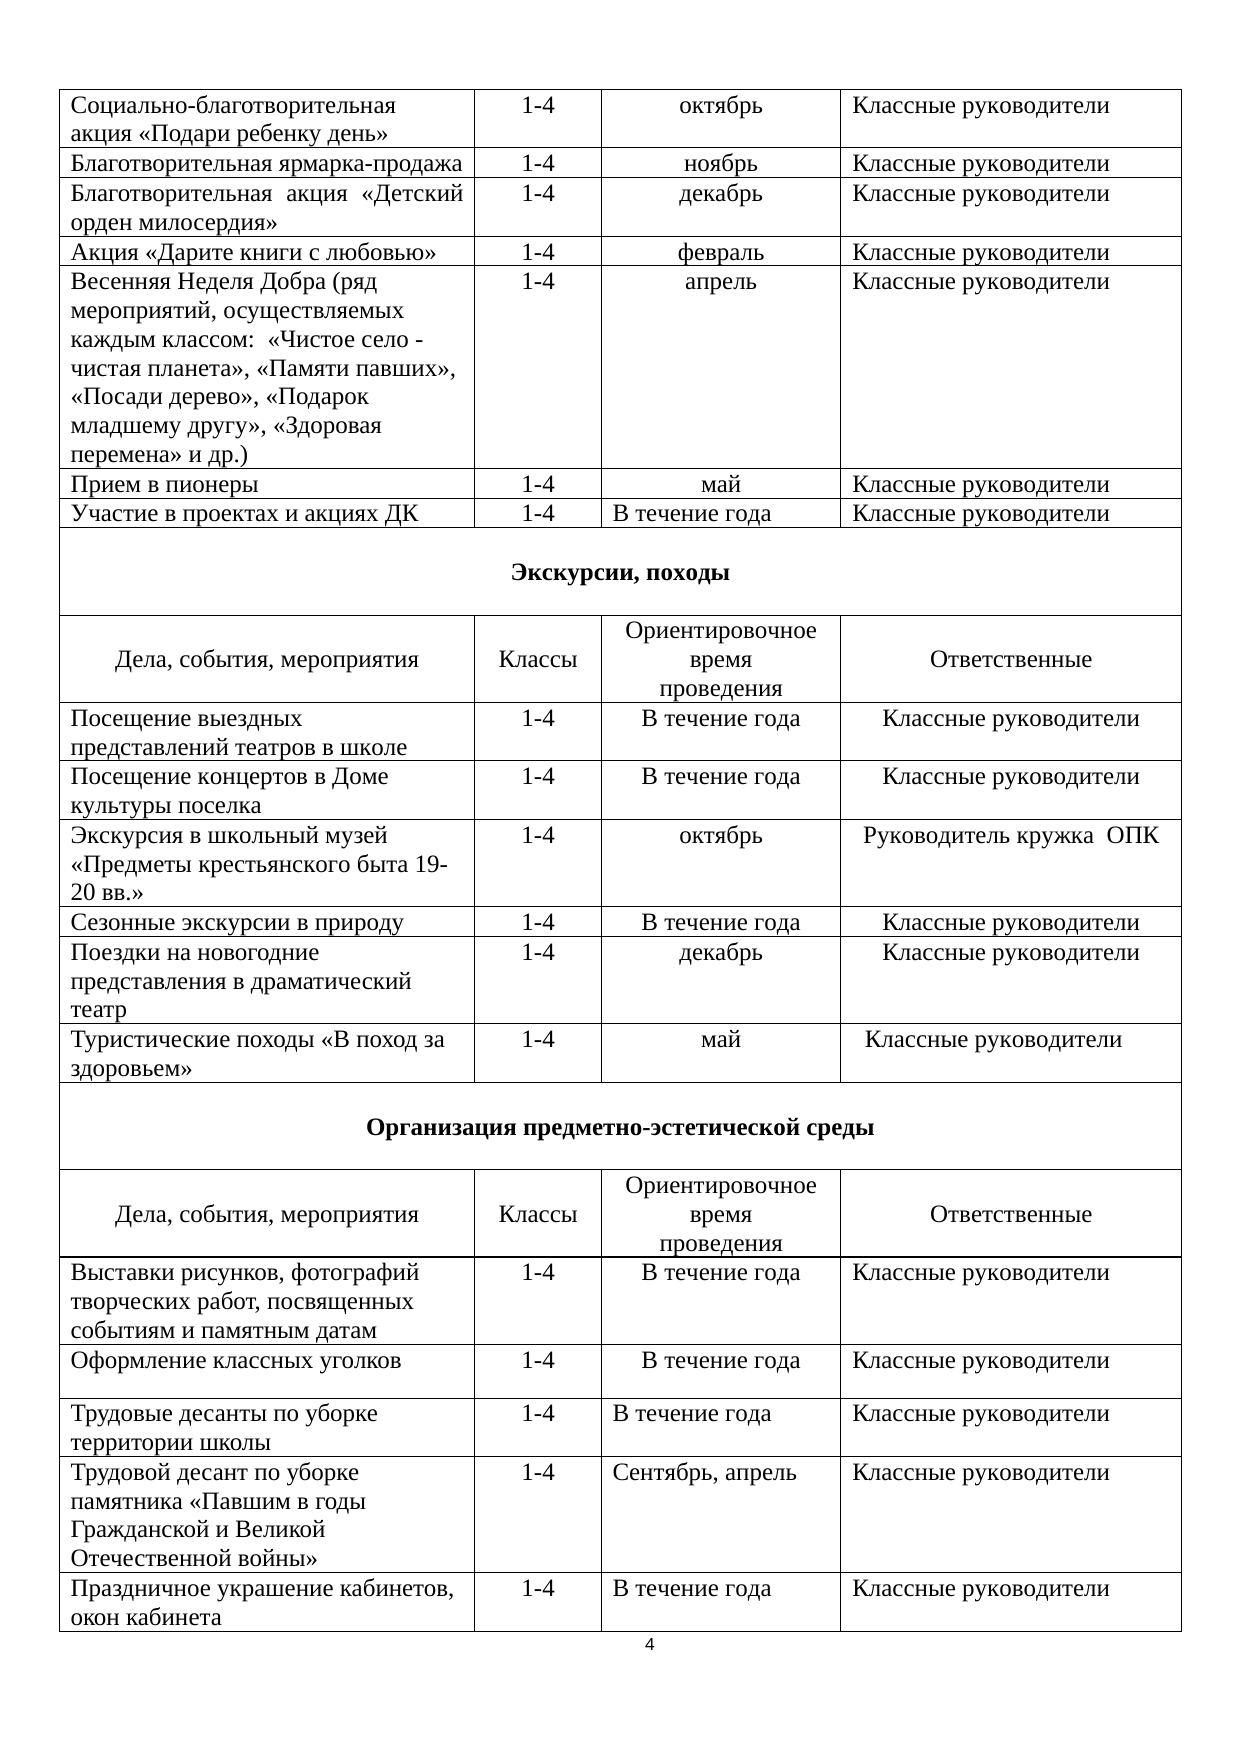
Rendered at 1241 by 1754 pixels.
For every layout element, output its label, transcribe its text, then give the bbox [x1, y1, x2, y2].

table_cell Посещение выездных представлений театров в школе [60, 703, 474, 760]
table_cell Благотворительная акция «Детский орден милосердия» [60, 178, 474, 236]
table_cell Классные руководители [841, 703, 1181, 760]
table_cell 1-4 [475, 469, 601, 497]
table_cell 1-4 [475, 703, 601, 760]
table_cell 1-4 [475, 820, 601, 906]
table_cell декабрь [602, 178, 840, 236]
table_cell Поездки на новогодние представления в драматический театр [60, 937, 474, 1023]
table_cell В течение года [602, 1345, 840, 1397]
table_cell 1-4 [475, 1573, 601, 1631]
table_cell Ответственные [841, 1170, 1181, 1256]
table_cell май [602, 469, 840, 497]
table_cell Сентябрь, апрель [602, 1457, 840, 1572]
table_cell Классные руководители [841, 148, 1181, 177]
table_cell Классные руководители [841, 178, 1181, 236]
table_cell Социально-благотворительная акция «Подари ребенку день» [60, 90, 474, 147]
table_cell Классные руководители [841, 1024, 1181, 1082]
table_cell 1-4 [475, 1258, 601, 1344]
table_cell В течение года [602, 761, 840, 819]
table_cell 1-4 [475, 1345, 601, 1397]
table_cell май [602, 1024, 840, 1082]
table_cell Весенняя Неделя Добра (ряд мероприятий, осуществляемых каждым классом: «Чистое село - чистая планета», «Памяти павших», «Посади дерево», «Подарок младшему другу», «Здоровая перемена» и др.) [60, 266, 474, 468]
table_cell Классные руководители [841, 1457, 1181, 1572]
table_cell Классные руководители [841, 1345, 1181, 1397]
table_cell Классные руководители [841, 237, 1181, 265]
table_cell 1-4 [475, 237, 601, 265]
table_cell Трудовой десант по уборке памятника «Павшим в годы Гражданской и Великой Отечественной войны» [60, 1457, 474, 1572]
table_cell 1-4 [475, 90, 601, 147]
table_cell Классные руководители [841, 499, 1181, 527]
table_cell 1-4 [475, 499, 601, 527]
table_cell 1-4 [475, 1399, 601, 1456]
table_cell 1-4 [475, 148, 601, 177]
table_cell Дела, события, мероприятия [60, 616, 474, 702]
table_cell Трудовые десанты по уборке территории школы [60, 1399, 474, 1456]
table_cell В течение года [602, 703, 840, 760]
table_cell Туристические походы «В поход за здоровьем» [60, 1024, 474, 1082]
table_cell Руководитель кружка ОПК [841, 820, 1181, 906]
table_cell Классные руководители [841, 937, 1181, 1023]
table_cell 1-4 [475, 1457, 601, 1572]
table_cell Участие в проектах и акциях ДК [60, 499, 474, 527]
table_cell Сезонные экскурсии в природу [60, 907, 474, 936]
table_cell 1-4 [475, 761, 601, 819]
table_cell 1-4 [475, 266, 601, 468]
table_cell Классные руководители [841, 1573, 1181, 1631]
table_cell Классы [475, 1170, 601, 1256]
table_cell Выставки рисунков, фотографий творческих работ, посвященных событиям и памятным датам [60, 1258, 474, 1344]
table_cell 1-4 [475, 178, 601, 236]
table_cell Экскурсия в школьный музей «Предметы крестьянского быта 19-20 вв.» [60, 820, 474, 906]
table_cell В течение года [602, 1258, 840, 1344]
table_cell Организация предметно-эстетической среды [60, 1083, 1181, 1169]
table_cell декабрь [602, 937, 840, 1023]
table_cell Классы [475, 616, 601, 702]
table_cell Ориентировочное время проведения [602, 616, 840, 702]
table_cell Благотворительная ярмарка-продажа [60, 148, 474, 177]
table_cell Классные руководители [841, 1399, 1181, 1456]
table_cell 1-4 [475, 937, 601, 1023]
table_cell апрель [602, 266, 840, 468]
table_cell Классные руководители [841, 907, 1181, 936]
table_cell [841, 90, 1181, 147]
table_cell 1-4 [475, 1024, 601, 1082]
table_cell В течение года [602, 499, 840, 527]
table_cell Классные руководители [841, 1258, 1181, 1344]
table_cell Прием в пионеры [60, 469, 474, 497]
table_cell ноябрь [602, 148, 840, 177]
table_cell Классные руководители [841, 761, 1181, 819]
table_cell Оформление классных уголков [60, 1345, 474, 1397]
table_cell февраль [602, 237, 840, 265]
table_cell Акция «Дарите книги с любовью» [60, 237, 474, 265]
table_cell Дела, события, мероприятия [60, 1170, 474, 1256]
table_cell Праздничное украшение кабинетов, окон кабинета [60, 1573, 474, 1631]
table_cell Ответственные [841, 616, 1181, 702]
table_cell Экскурсии, походы [60, 528, 1181, 614]
table_cell 1-4 [475, 907, 601, 936]
table_cell Классные руководители [841, 469, 1181, 497]
table_cell Классные руководители [841, 266, 1181, 468]
table_cell Ориентировочное время проведения [602, 1170, 840, 1256]
table_cell В течение года [602, 1399, 840, 1456]
table_cell октябрь [602, 90, 840, 147]
table_cell В течение года [602, 907, 840, 936]
table_cell Посещение концертов в Доме культуры поселка [60, 761, 474, 819]
table_cell В течение года [602, 1573, 840, 1631]
table_cell октябрь [602, 820, 840, 906]
